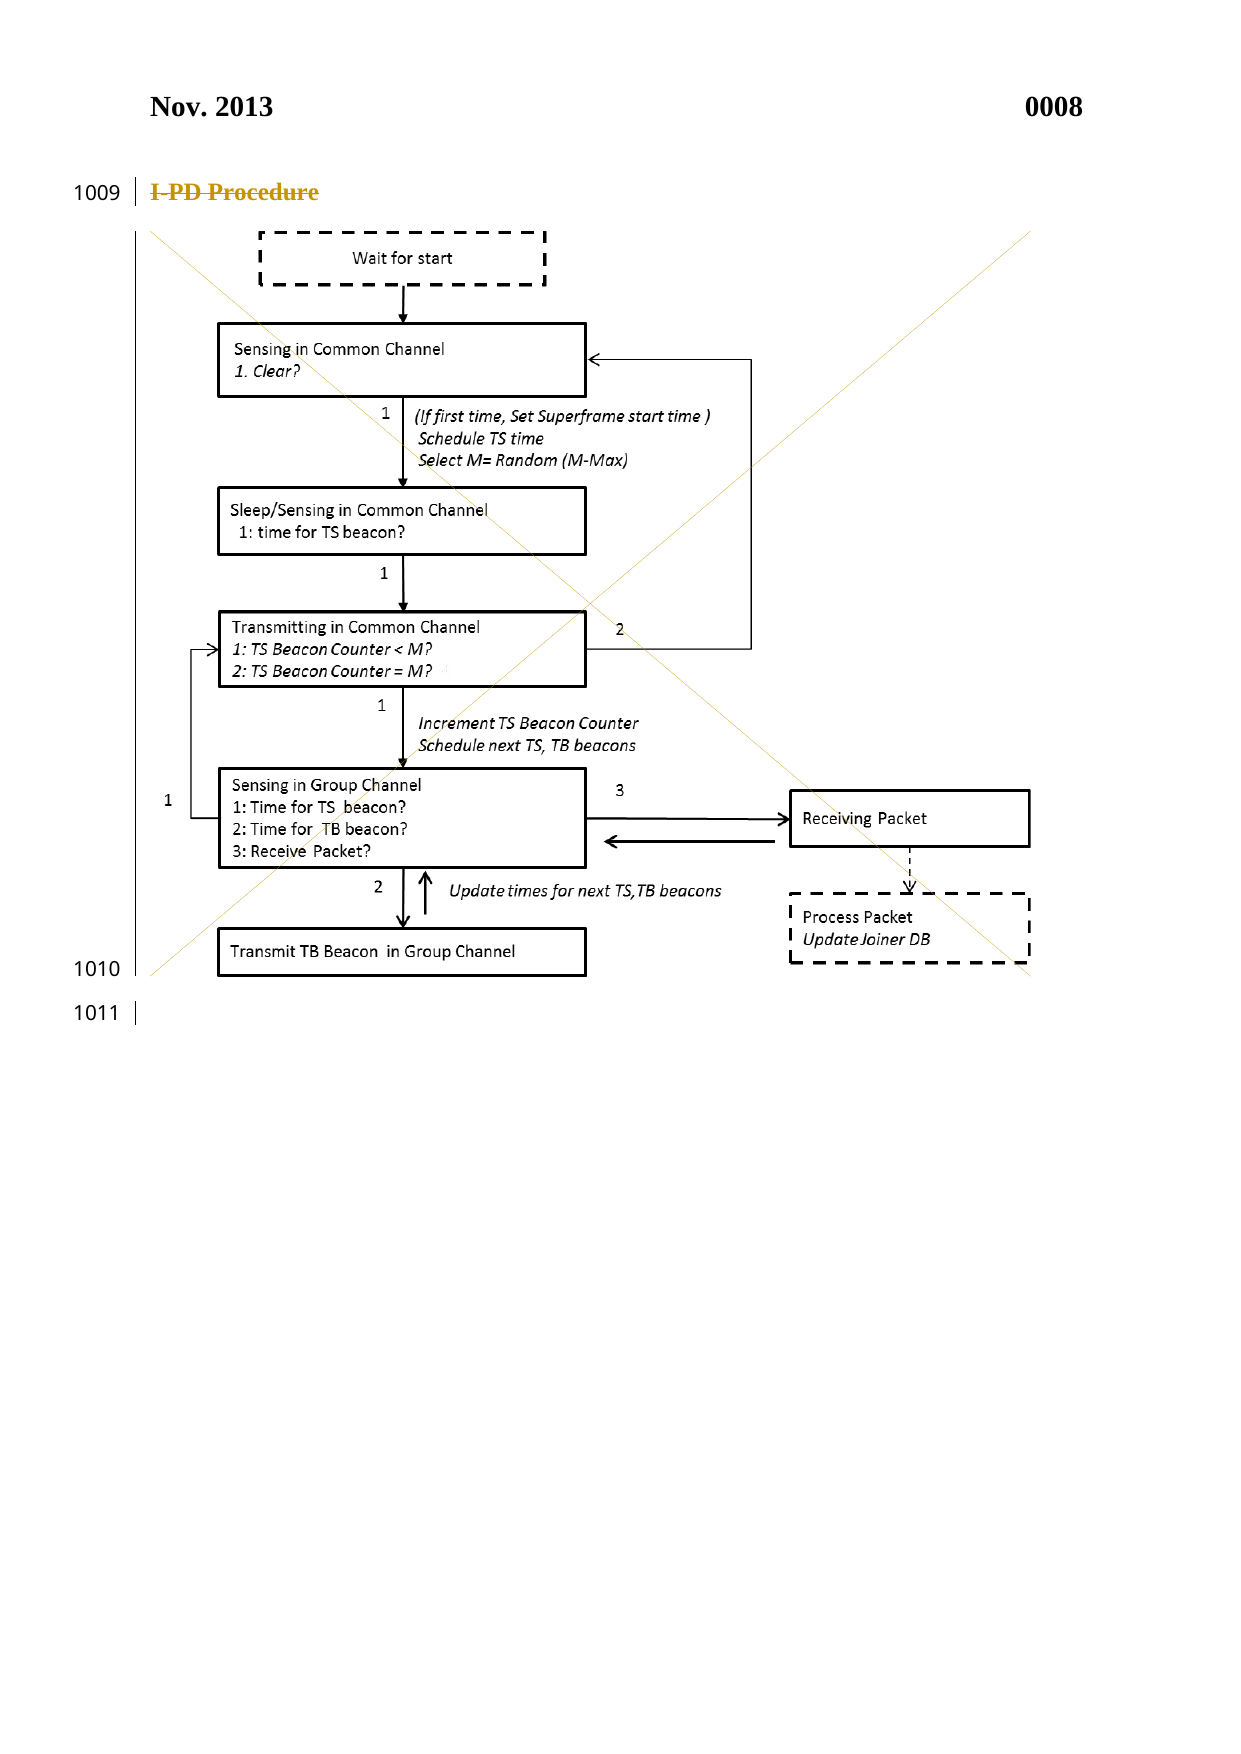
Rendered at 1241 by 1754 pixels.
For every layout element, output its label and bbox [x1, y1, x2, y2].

picture [151, 605, 1030, 977]
picture [152, 231, 1029, 602]
picture [150, 232, 589, 975]
picture [592, 232, 1031, 975]
